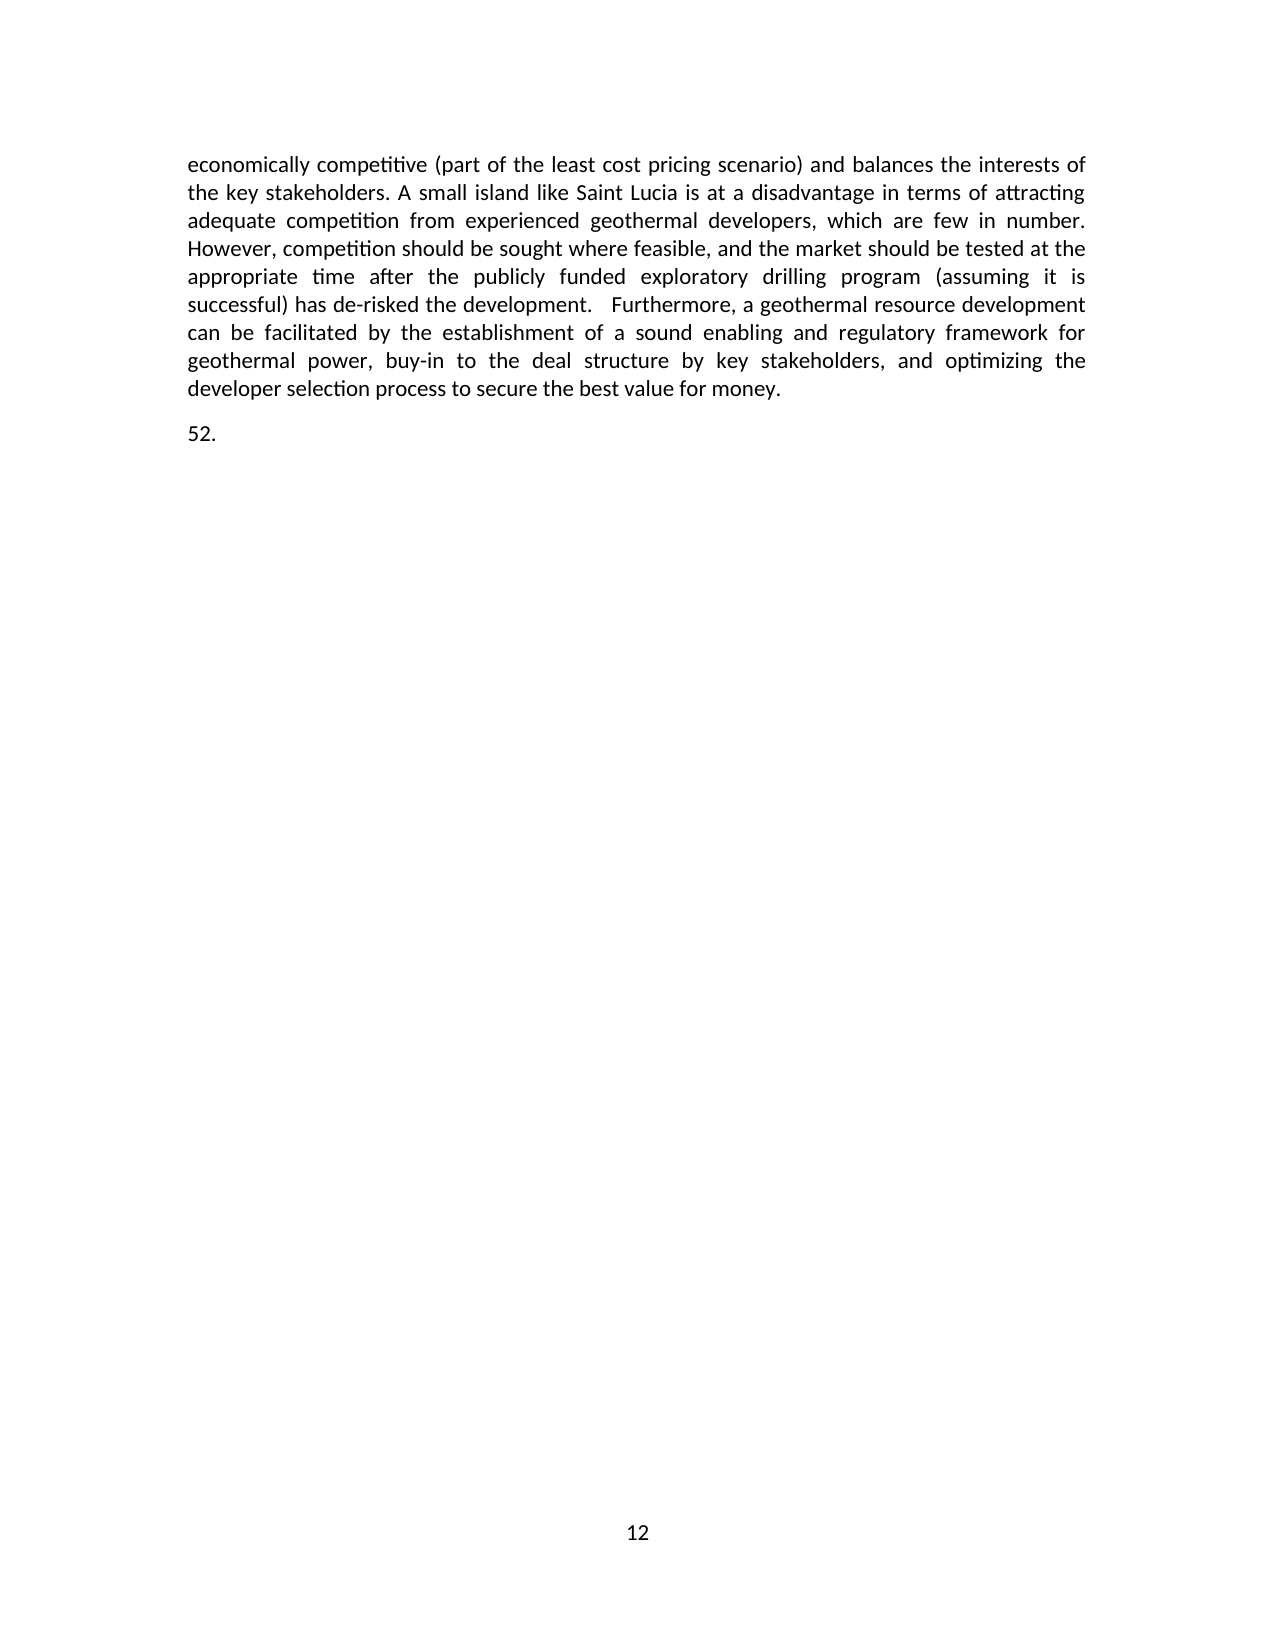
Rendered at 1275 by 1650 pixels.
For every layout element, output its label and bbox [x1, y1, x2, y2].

list [187, 150, 1087, 402]
